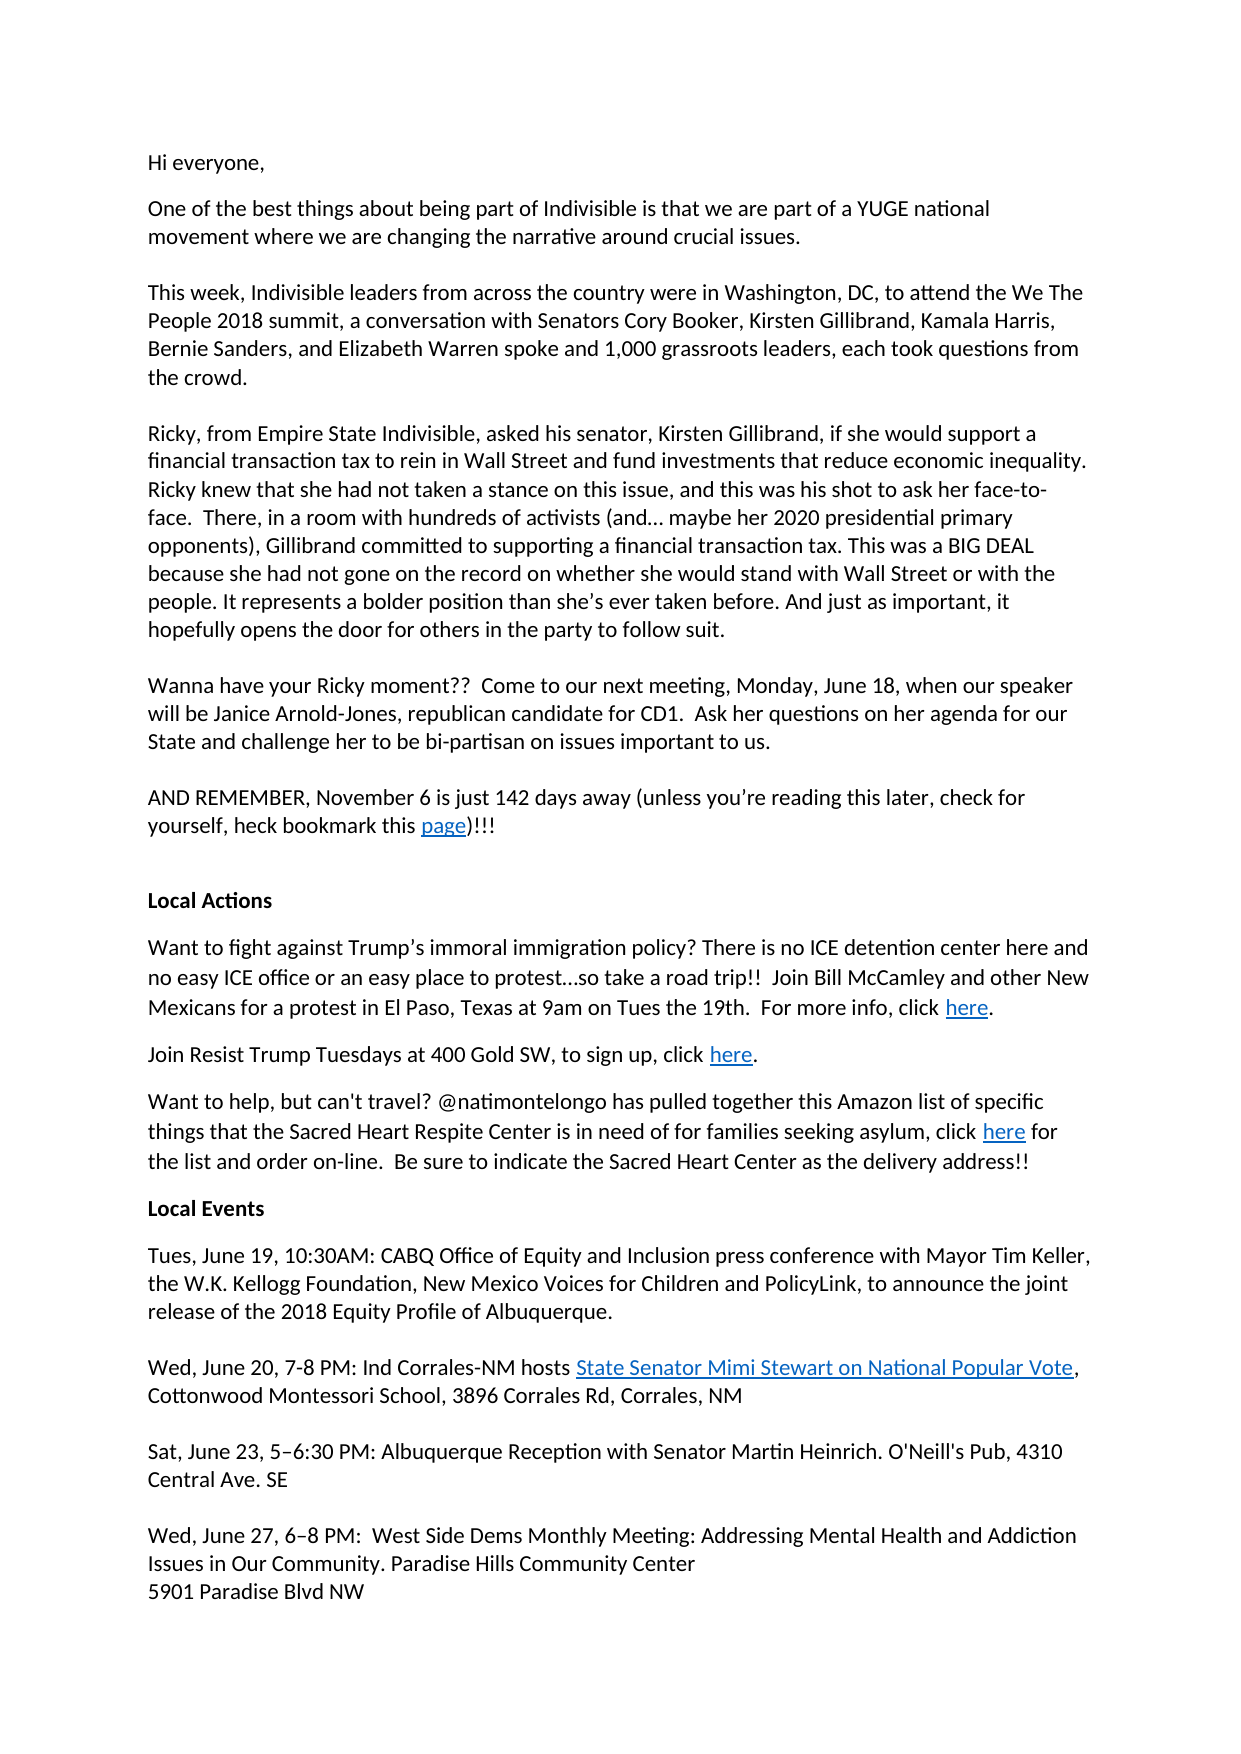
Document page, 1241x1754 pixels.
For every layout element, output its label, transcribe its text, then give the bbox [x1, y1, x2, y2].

text Hi everyone, [148, 148, 1093, 176]
text Local Actions [148, 886, 1093, 914]
text Want to fight against Trump’s immoral immigration policy? There is no ICE detention center here and no easy ICE office or an easy place to protest…so take a road trip!! Join Bill McCamley and other New Mexicans for a protest in El Paso, Texas at 9am on Tues the 19th. For more info, click here. [148, 933, 1093, 1021]
text Join Resist Trump Tuesdays at 400 Gold SW, to sign up, click here. [148, 1040, 1093, 1068]
text Cottonwood Montessori School, 3896 Corrales Rd, Corrales, NM [148, 1381, 1093, 1409]
text Wanna have your Ricky moment?? Come to our next meeting, Monday, June 18, when our speaker will be Janice Arnold-Jones, republican candidate for CD1. Ask her questions on her agenda for our State and challenge her to be bi-partisan on issues important to us. [148, 671, 1093, 755]
text Wed, June 27, 6–8 PM: West Side Dems Monthly Meeting: Addressing Mental Health and Addiction Issues in Our Community. Paradise Hills Community Center [148, 1521, 1093, 1577]
text AND REMEMBER, November 6 is just 142 days away (unless you’re reading this later, check for yourself, heck bookmark this page)!!! [148, 783, 1093, 839]
text Want to help, but can't travel? @natimontelongo has pulled together this Amazon list of specific things that the Sacred Heart Respite Center is in need of for families seeking asylum, click here for the list and order on-line. Be sure to indicate the Sacred Heart Center as the delivery address!! [148, 1087, 1093, 1175]
text This week, Indivisible leaders from across the country were in Washington, DC, to attend the We The People 2018 summit, a conversation with Senators Cory Booker, Kirsten Gillibrand, Kamala Harris, Bernie Sanders, and Elizabeth Warren spoke and 1,000 grassroots leaders, each took questions from the crowd. [148, 278, 1093, 391]
text Wed, June 20, 7-8 PM: Ind Corrales-NM hosts State Senator Mimi Stewart on National Popular Vote, [148, 1353, 1093, 1381]
text 5901 Paradise Blvd NW [148, 1577, 1093, 1605]
text One of the best things about being part of Indivisible is that we are part of a YUGE national movement where we are changing the narrative around crucial issues. [148, 194, 1093, 251]
text Sat, June 23, 5–6:30 PM: Albuquerque Reception with Senator Martin Heinrich. O'Neill's Pub, 4310 Central Ave. SE [148, 1437, 1093, 1493]
text Tues, June 19, 10:30AM: CABQ Office of Equity and Inclusion press conference with Mayor Tim Keller, the W.K. Kellogg Foundation, New Mexico Voices for Children and PolicyLink, to announce the joint release of the 2018 Equity Profile of Albuquerque. [148, 1241, 1093, 1325]
text Local Events [148, 1194, 1093, 1222]
text Ricky, from Empire State Indivisible, asked his senator, Kirsten Gillibrand, if she would support a financial transaction tax to rein in Wall Street and fund investments that reduce economic inequality. Ricky knew that she had not taken a stance on this issue, and this was his shot to ask her face-to-face. There, in a room with hundreds of activists (and… maybe her 2020 presidential primary opponents), Gillibrand committed to supporting a financial transaction tax. This was a BIG DEAL because she had not gone on the record on whether she would stand with Wall Street or with the people. It represents a bolder position than she’s ever taken before. And just as important, it hopefully opens the door for others in the party to follow suit. [148, 419, 1093, 643]
